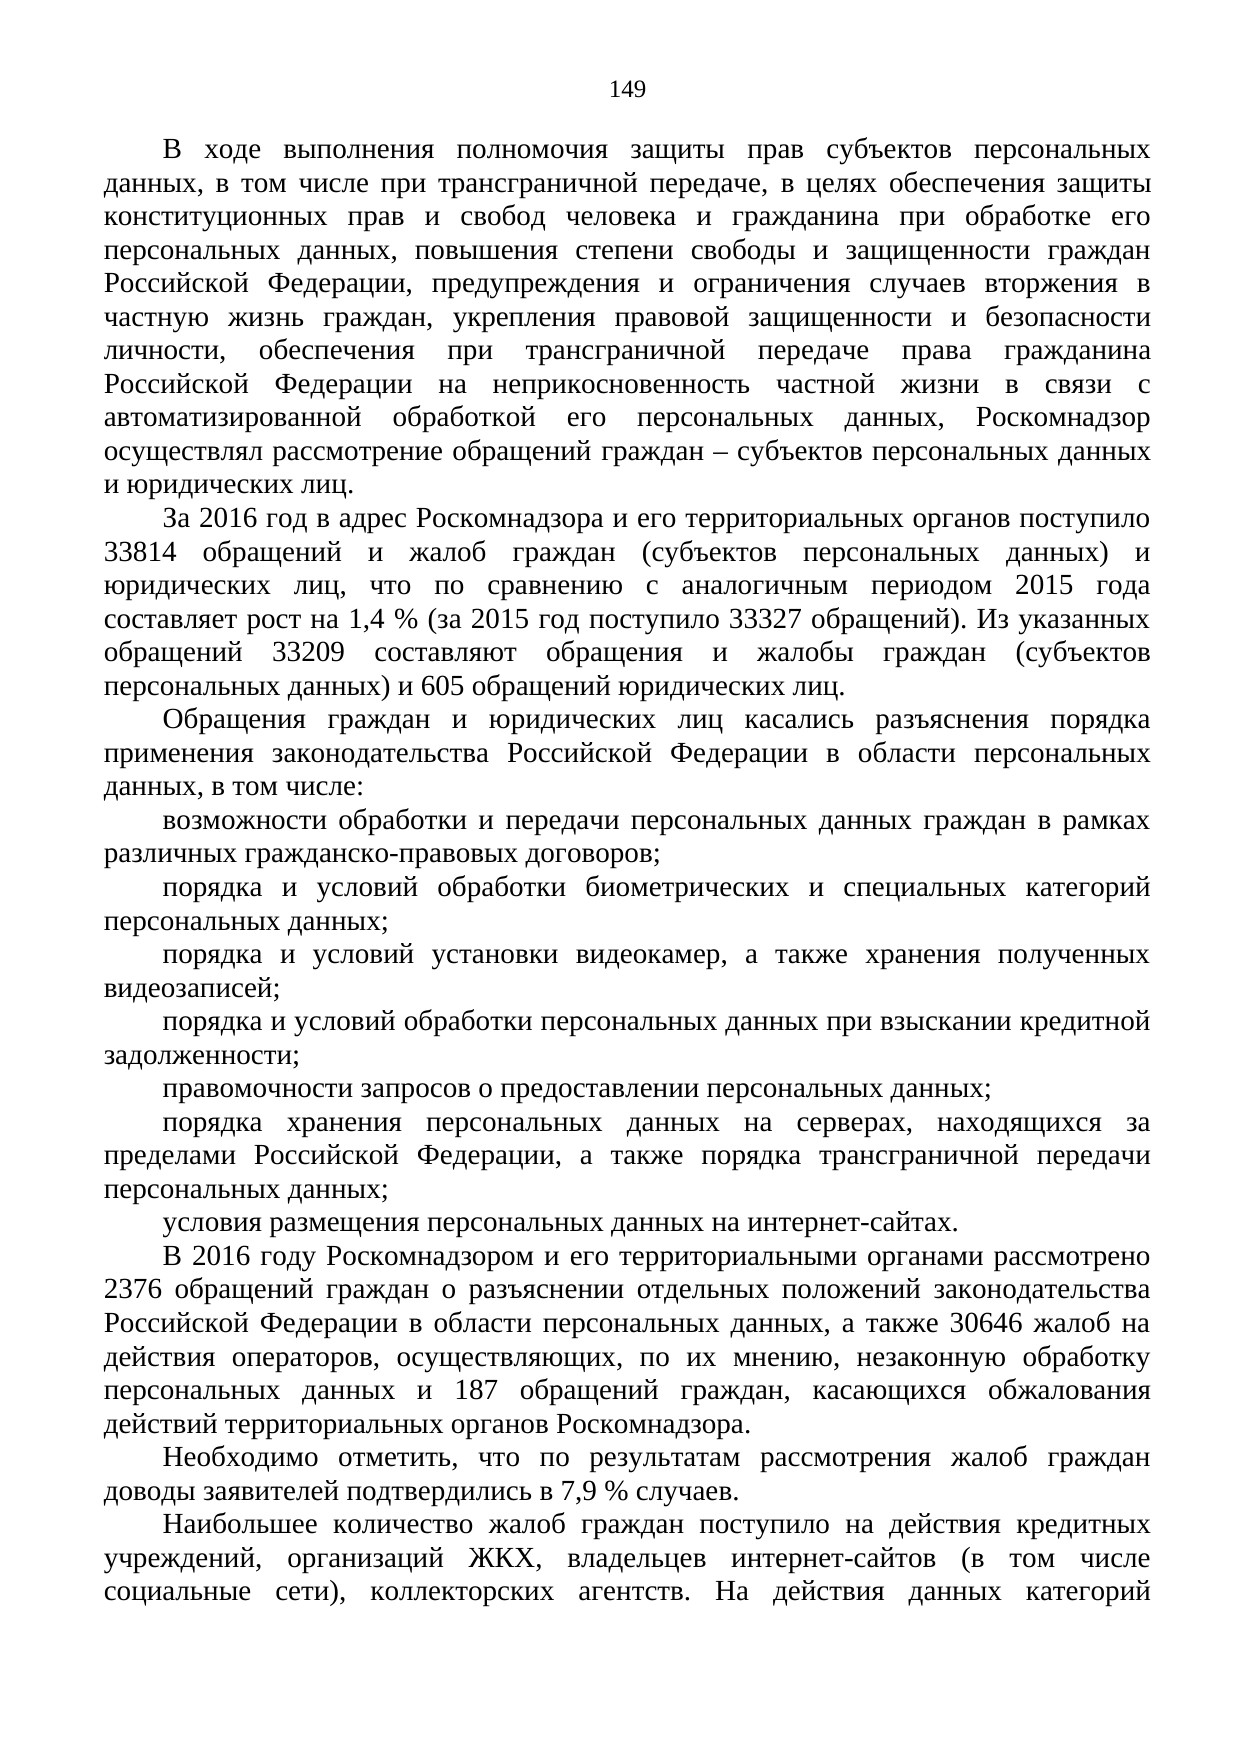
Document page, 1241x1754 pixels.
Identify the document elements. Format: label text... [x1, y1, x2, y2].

text возможности обработки и передачи персональных данных граждан в рамках различных гражданско-правовых договоров; [103, 802, 1152, 869]
text Необходимо отметить, что по результатам рассмотрения жалоб граждан доводы заявителей подтвердились в 7,9 % случаев. [103, 1439, 1152, 1506]
text В ходе выполнения полномочия защиты прав субъектов персональных данных, в том числе при трансграничной передаче, в целях обеспечения защиты конституционных прав и свобод человека и гражданина при обработке его персональных данных, повышения степени свободы и защищенности граждан Российской Федерации, предупреждения и ограничения случаев вторжения в частную жизнь граждан, укрепления правовой защищенности и безопасности личности, обеспечения при трансграничной передаче права гражданина Российской Федерации на неприкосновенность частной жизни в связи с автоматизированной обработкой его персональных данных, Роскомнадзор осуществлял рассмотрение обращений граждан – субъектов персональных данных и юридических лиц. [103, 131, 1152, 500]
text условия размещения персональных данных на интернет-сайтах. [103, 1204, 1152, 1238]
text порядка и условий обработки биометрических и специальных категорий персональных данных; [103, 869, 1152, 936]
text Обращения граждан и юридических лиц касались разъяснения порядка применения законодательства Российской Федерации в области персональных данных, в том числе: [103, 701, 1152, 802]
text порядка и условий обработки персональных данных при взыскании кредитной задолженности; [103, 1003, 1152, 1070]
text В 2016 году Роскомнадзором и его территориальными органами рассмотрено 2376 обращений граждан о разъяснении отдельных положений законодательства Российской Федерации в области персональных данных, а также 30646 жалоб на действия операторов, осуществляющих, по их мнению, незаконную обработку персональных данных и 187 обращений граждан, касающихся обжалования действий территориальных органов Роскомнадзора. [103, 1238, 1152, 1439]
text порядка и условий установки видеокамер, а также хранения полученных видеозаписей; [103, 936, 1152, 1003]
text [103, 1506, 1152, 1607]
text порядка хранения персональных данных на серверах, находящихся за пределами Российской Федерации, а также порядка трансграничной передачи персональных данных; [103, 1104, 1152, 1204]
text правомочности запросов о предоставлении персональных данных; [103, 1070, 1152, 1104]
text За 2016 год в адрес Роскомнадзора и его территориальных органов поступило 33814 обращений и жалоб граждан (субъектов персональных данных) и юридических лиц, что по сравнению с аналогичным периодом 2015 года составляет рост на 1,4 % (за 2015 год поступило 33327 обращений). Из указанных обращений 33209 составляют обращения и жалобы граждан (субъектов персональных данных) и 605 обращений юридических лиц. [103, 500, 1152, 701]
